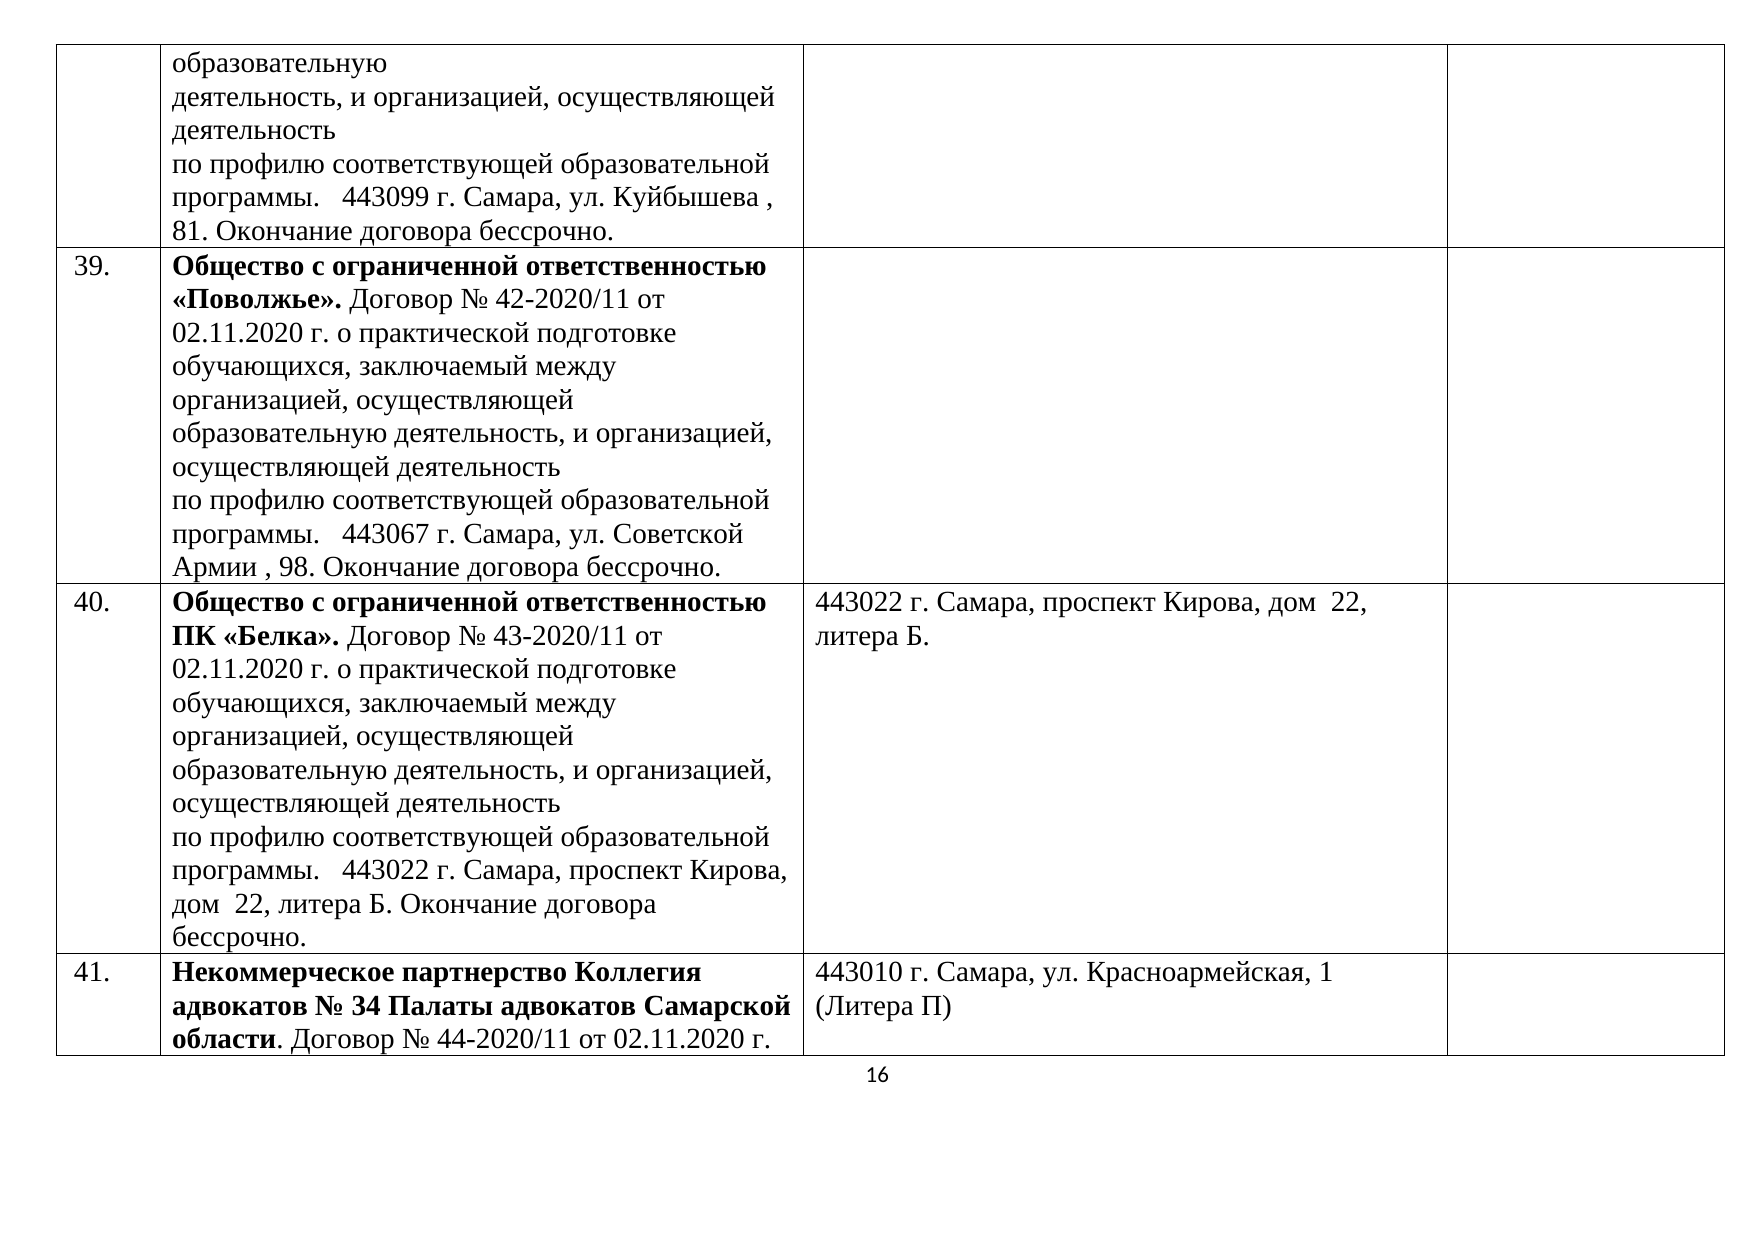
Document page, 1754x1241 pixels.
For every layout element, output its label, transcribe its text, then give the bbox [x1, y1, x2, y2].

table_cell [1448, 584, 1724, 953]
table_cell 443022 г. Самара, проспект Кирова, дом 22, литера Б. [804, 584, 1447, 953]
table_cell [1448, 954, 1724, 1055]
table_cell [57, 954, 160, 1055]
table_cell Общество с ограниченной ответственностью «Поволжье». Договор № 42-2020/11 от 02.11.2020 г. о практической подготовке обучающихся, заключаемый между организацией, осуществляющей образовательную деятельность, и организацией, осуществляющей деятельность по профилю соответствующей образовательной программы. 443067 г. Самара, ул. Советской Армии , 98. Окончание договора бессрочно. [161, 248, 803, 583]
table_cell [161, 45, 803, 247]
table_cell [57, 248, 160, 583]
table_cell [1448, 248, 1724, 583]
table_cell [804, 248, 1447, 583]
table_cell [804, 954, 1447, 1055]
table_cell [57, 45, 160, 247]
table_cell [804, 45, 1447, 247]
table_cell [57, 584, 160, 953]
table_cell [1448, 45, 1724, 247]
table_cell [161, 954, 803, 1055]
table_cell Общество с ограниченной ответственностью ПК «Белка». Договор № 43-2020/11 от 02.11.2020 г. о практической подготовке обучающихся, заключаемый между организацией, осуществляющей образовательную деятельность, и организацией, осуществляющей деятельность по профилю соответствующей образовательной программы. 443022 г. Самара, проспект Кирова, дом 22, литера Б. Окончание договора бессрочно. [161, 584, 803, 953]
